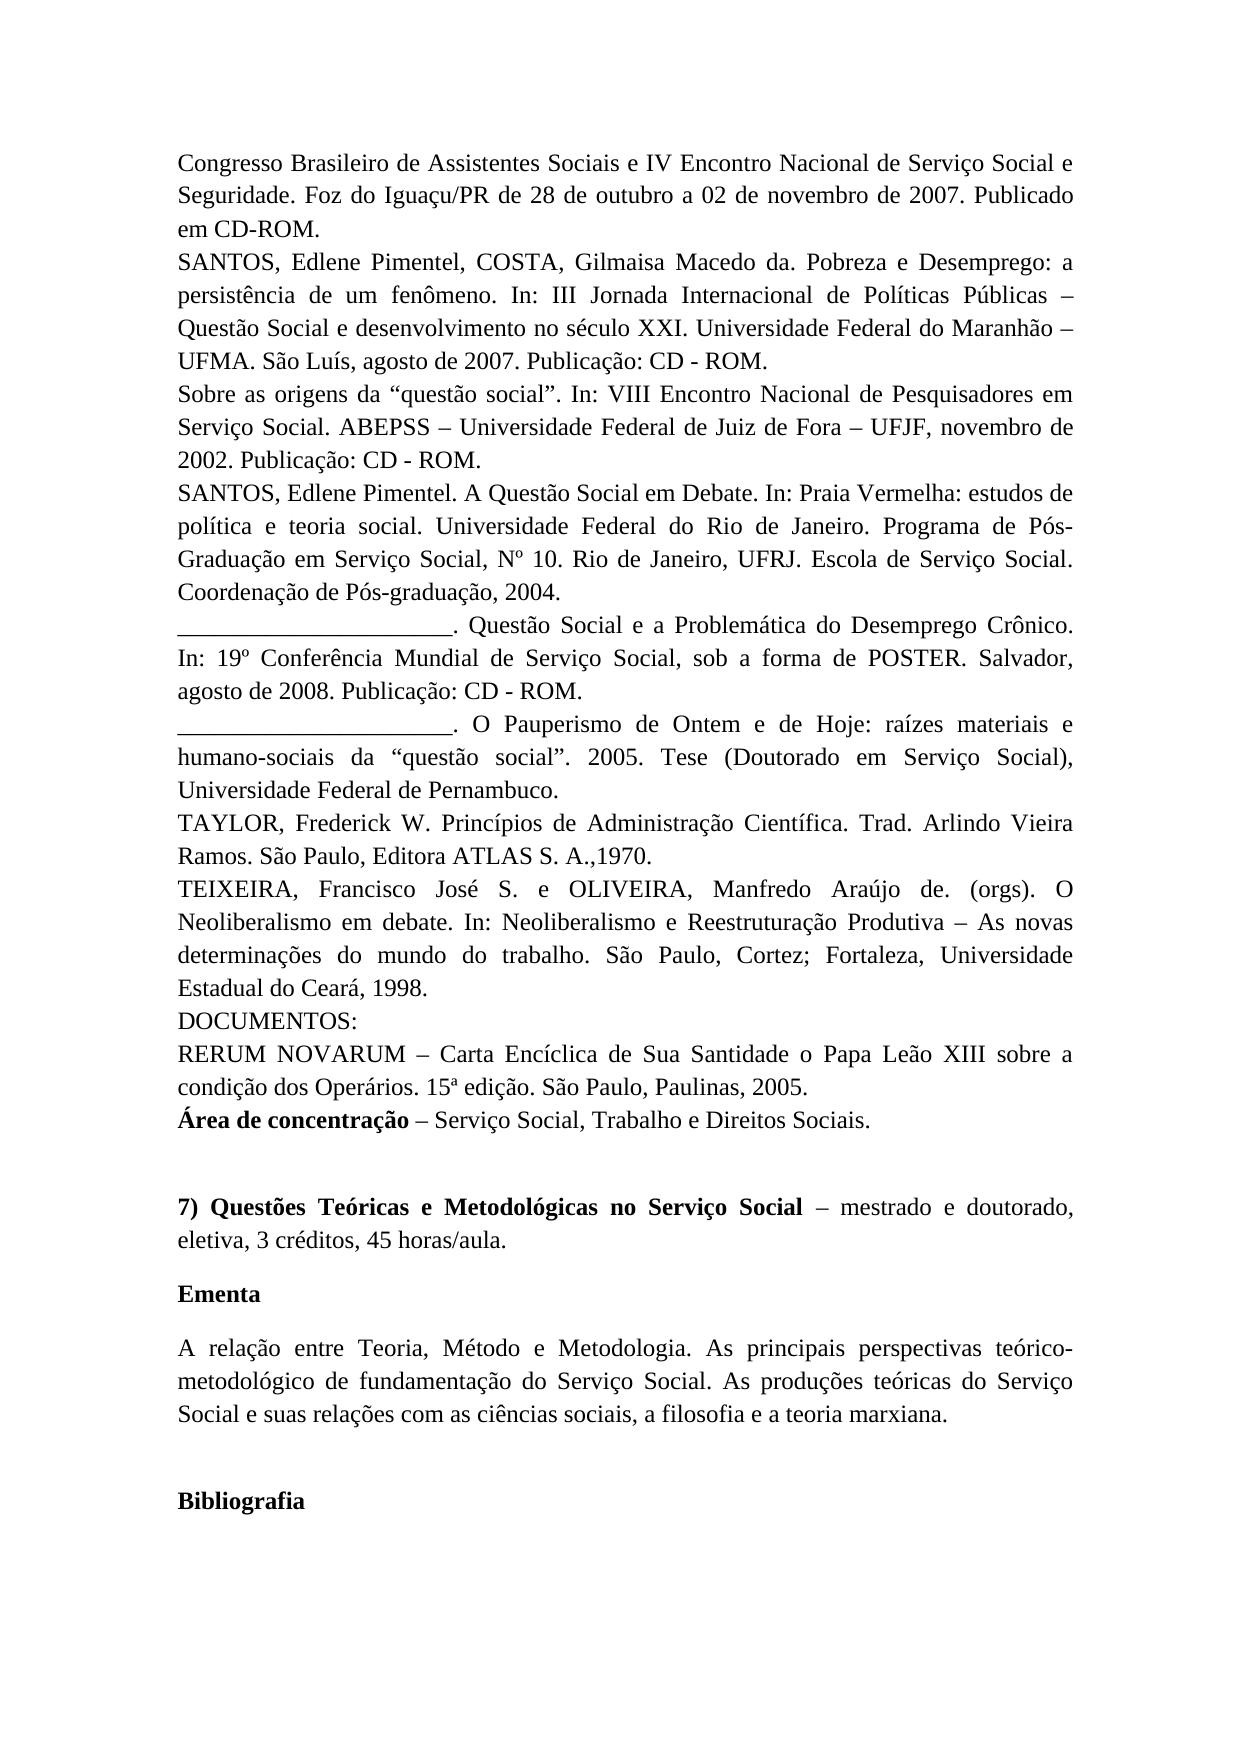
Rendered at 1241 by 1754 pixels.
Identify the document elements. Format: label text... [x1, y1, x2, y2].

text Sobre as origens da “questão social”. In: VIII Encontro Nacional de Pesquisadores em Serviço Social. ABEPSS – Universidade Federal de Juiz de Fora – UFJF, novembro de 2002. Publicação: CD - ROM. [177, 379, 1074, 473]
text DOCUMENTOS: [177, 1006, 1074, 1035]
text ______________________. Questão Social e a Problemática do Desemprego Crônico. In: 19º Conferência Mundial de Serviço Social, sob a forma de POSTER. Salvador, agosto de 2008. Publicação: CD - ROM. [177, 610, 1074, 705]
text SANTOS, Edlene Pimentel. A Questão Social em Debate. In: Praia Vermelha: estudos de política e teoria social. Universidade Federal do Rio de Janeiro. Programa de Pós-Graduação em Serviço Social, Nº 10. Rio de Janeiro, UFRJ. Escola de Serviço Social. Coordenação de Pós-graduação, 2004. [177, 478, 1074, 606]
text SANTOS, Edlene Pimentel, COSTA, Gilmaisa Macedo da. Pobreza e Desemprego: a persistência de um fenômeno. In: III Jornada Internacional de Políticas Públicas – Questão Social e desenvolvimento no século XXI. Universidade Federal do Maranhão – UFMA. São Luís, agosto de 2007. Publicação: CD - ROM. [177, 247, 1074, 374]
text Bibliografia [177, 1486, 1074, 1514]
text TAYLOR, Frederick W. Princípios de Administração Científica. Trad. Arlindo Vieira Ramos. São Paulo, Editora ATLAS S. A.,1970. [177, 808, 1074, 870]
text Área de concentração – Serviço Social, Trabalho e Direitos Sociais. [177, 1105, 1074, 1134]
text A relação entre Teoria, Método e Metodologia. As principais perspectivas teórico-metodológico de fundamentação do Serviço Social. As produções teóricas do Serviço Social e suas relações com as ciências sociais, a filosofia e a teoria marxiana. [177, 1333, 1074, 1428]
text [177, 148, 1074, 242]
text RERUM NOVARUM – Carta Encíclica de Sua Santidade o Papa Leão XIII sobre a condição dos Operários. 15ª edição. São Paulo, Paulinas, 2005. [177, 1039, 1074, 1101]
text Ementa [177, 1279, 1074, 1308]
text ______________________. O Pauperismo de Ontem e de Hoje: raízes materiais e humano-sociais da “questão social”. 2005. Tese (Doutorado em Serviço Social), Universidade Federal de Pernambuco. [177, 709, 1074, 804]
text 7) Questões Teóricas e Metodológicas no Serviço Social – mestrado e doutorado, eletiva, 3 créditos, 45 horas/aula. [177, 1192, 1074, 1254]
text TEIXEIRA, Francisco José S. e OLIVEIRA, Manfredo Araújo de. (orgs). O Neoliberalismo em debate. In: Neoliberalismo e Reestruturação Produtiva – As novas determinações do mundo do trabalho. São Paulo, Cortez; Fortaleza, Universidade Estadual do Ceará, 1998. [177, 874, 1074, 1002]
